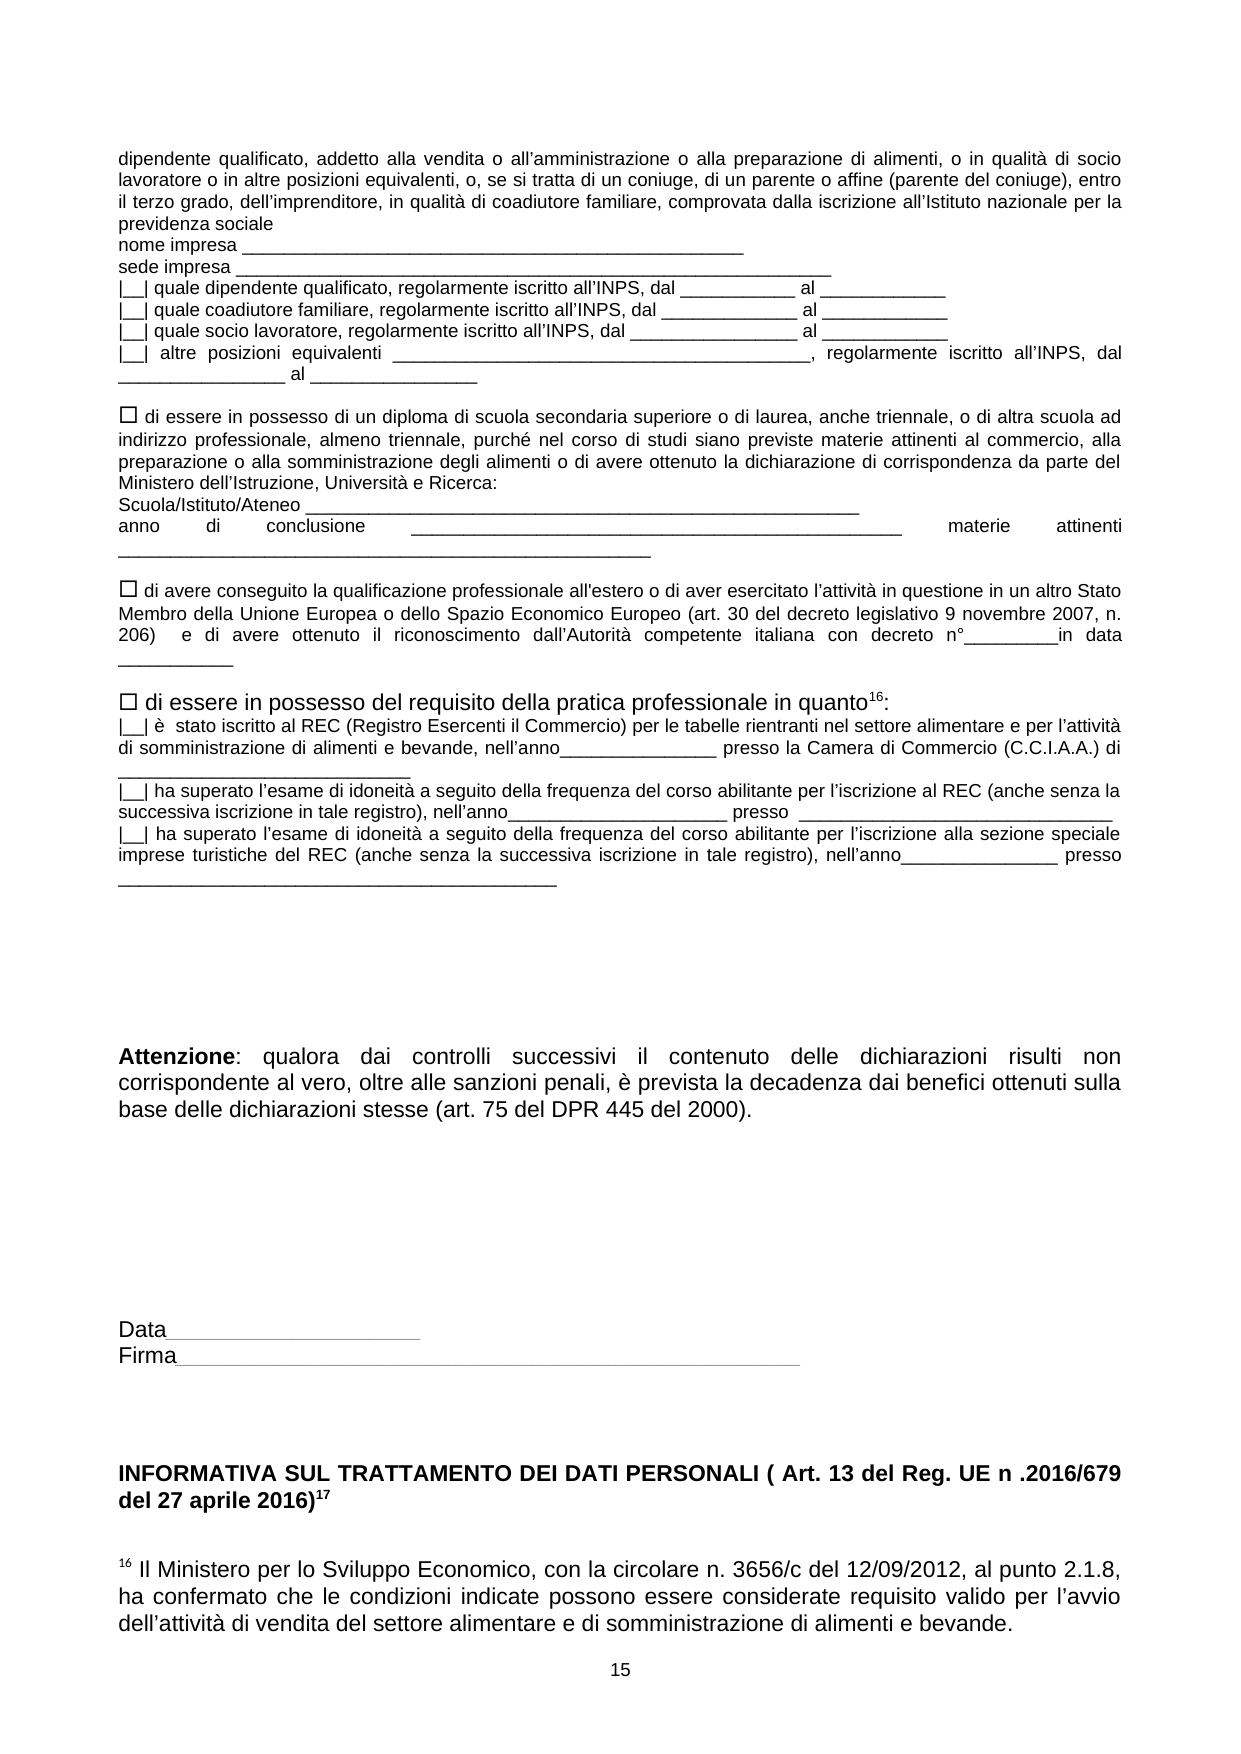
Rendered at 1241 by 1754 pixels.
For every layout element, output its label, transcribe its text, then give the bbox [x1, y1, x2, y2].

list |__| altre posizioni equivalenti ________________________________________, regolarmente iscritto all’INPS, dal ________________ al ________________ [118, 342, 1122, 385]
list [118, 148, 1122, 234]
list |__| ha superato l’esame di idoneità a seguito della frequenza del corso abilitante per l’iscrizione alla sezione speciale imprese turistiche del REC (anche senza la successiva iscrizione in tale registro), nell’anno_______________ presso __________________________________________ [118, 823, 1122, 887]
list nome impresa ________________________________________________ [118, 234, 1122, 255]
list |__| quale coadiutore familiare, regolarmente iscritto all’INPS, dal _____________ al ____________ [118, 298, 1122, 320]
list di essere in possesso di un diploma di scuola secondaria superiore o di laurea, anche triennale, o di altra scuola ad indirizzo professionale, almeno triennale, purché nel corso di studi siano previste materie attinenti al commercio, alla preparazione o alla somministrazione degli alimenti o di avere ottenuto la dichiarazione di corrispondenza da parte del Ministero dell’Istruzione, Università e Ricerca: [118, 406, 1122, 493]
list di avere conseguito la qualificazione professionale all'estero o di aver esercitato l’attività in questione in un altro Stato Membro della Unione Europea o dello Spazio Economico Europeo (art. 30 del decreto legislativo 9 novembre 2007, n. 206) e di avere ottenuto il riconoscimento dall’Autorità competente italiana con decreto n°_________in data ___________ [118, 580, 1122, 667]
text di essere in possesso del requisito della pratica professionale in quanto: [118, 688, 1122, 715]
text Attenzione: qualora dai controlli successivi il contenuto delle dichiarazioni risulti non corrispondente al vero, oltre alle sanzioni penali, è prevista la decadenza dai benefici ottenuti sulla base delle dichiarazioni stesse (art. 75 del DPR 445 del 2000). [118, 1043, 1122, 1122]
list sede impresa _________________________________________________________ [118, 255, 1122, 277]
list Scuola/Istituto/Ateneo _____________________________________________________ [118, 493, 1122, 515]
list anno di conclusione _______________________________________________ materie attinenti ___________________________________________________ [118, 515, 1122, 558]
text Data____________________ Firma_________________________________________________ [118, 1316, 1122, 1369]
list |__| quale dipendente qualificato, regolarmente iscritto all’INPS, dal ___________ al ____________ [118, 277, 1122, 298]
list |__| quale socio lavoratore, regolarmente iscritto all’INPS, dal ________________ al ____________ [118, 320, 1122, 342]
list |__| ha superato l’esame di idoneità a seguito della frequenza del corso abilitante per l’iscrizione al REC (anche senza la successiva iscrizione in tale registro), nell’anno_____________________ presso ______________________________ [118, 779, 1122, 823]
list |__| è stato iscritto al REC (Registro Esercenti il Commercio) per le tabelle rientranti nel settore alimentare e per l’attività di somministrazione di alimenti e bevande, nell’anno_______________ presso la Camera di Commercio (C.C.I.A.A.) di ____________________________ [118, 715, 1122, 779]
text INFORMATIVA SUL TRATTAMENTO DEI DATI PERSONALI ( Art. 13 del Reg. UE n .2016/679 del 27 aprile 2016) [118, 1460, 1122, 1513]
